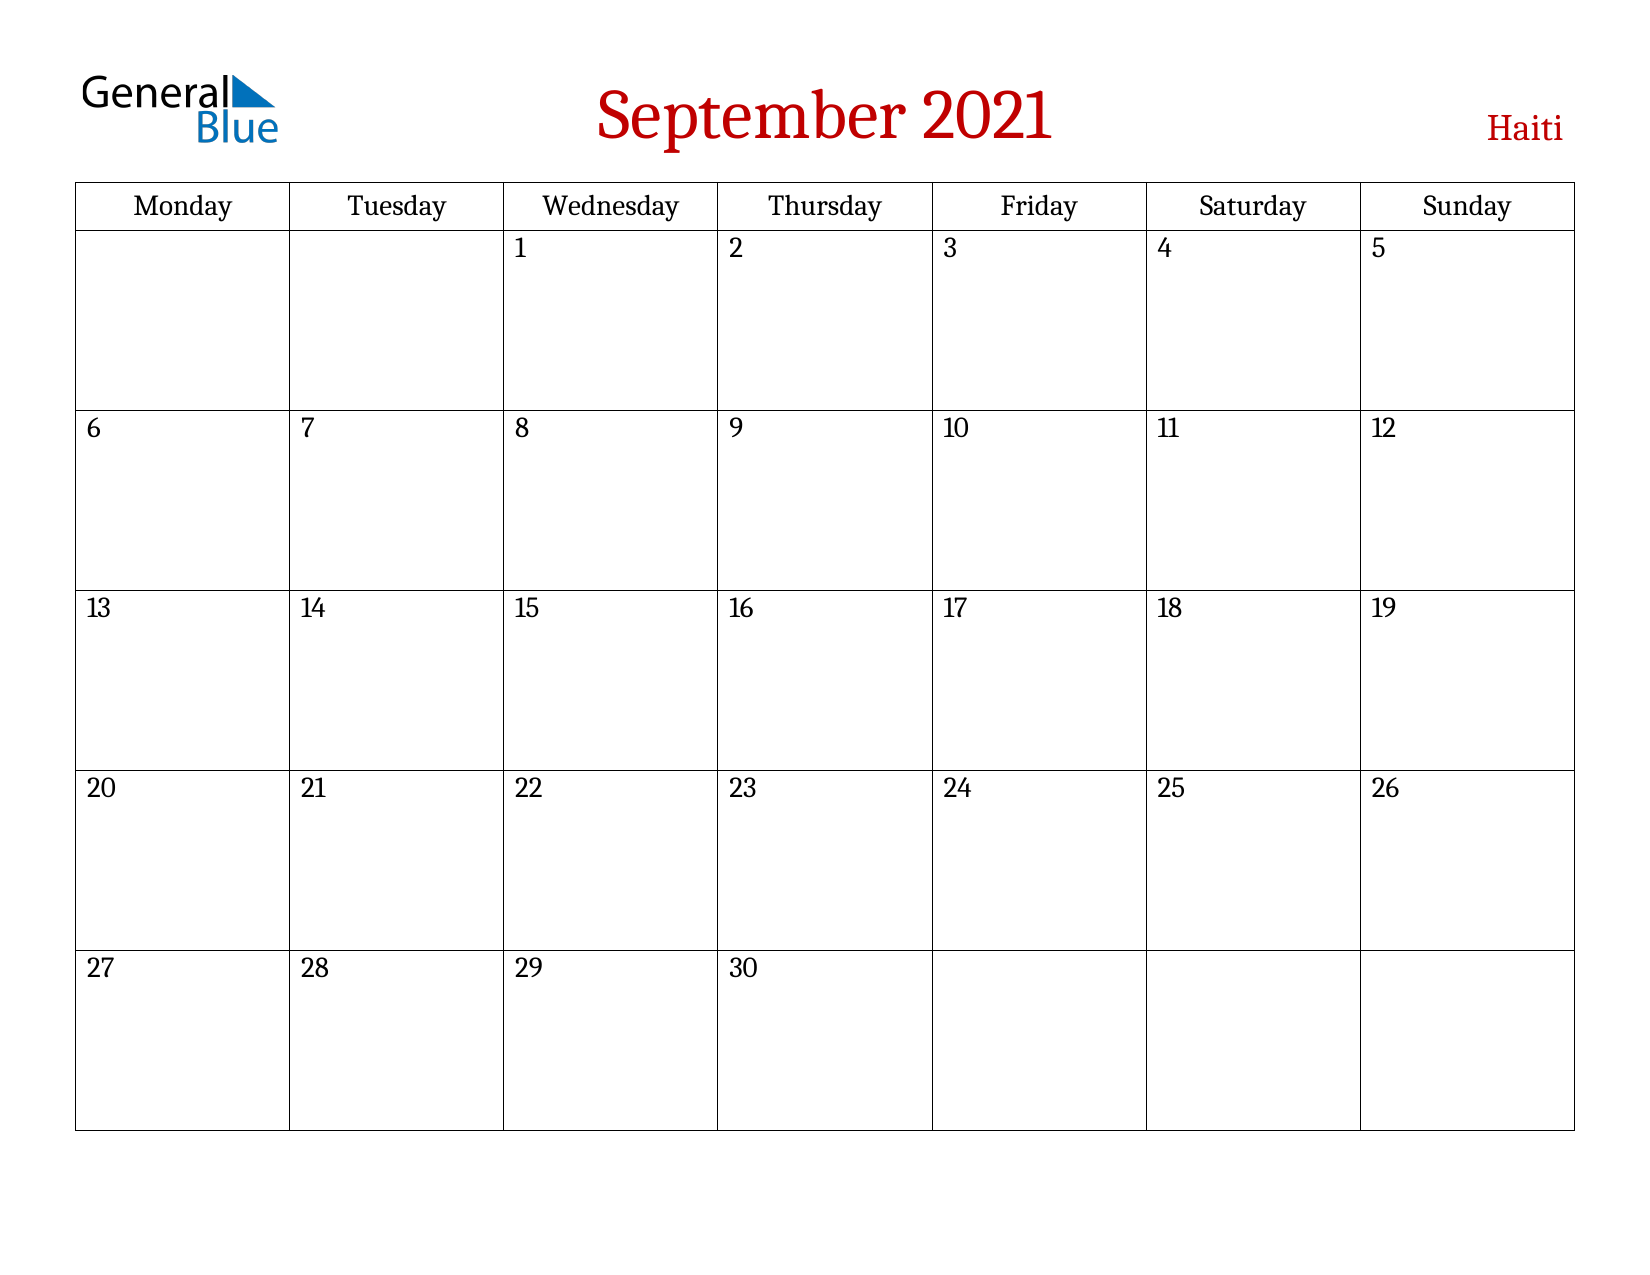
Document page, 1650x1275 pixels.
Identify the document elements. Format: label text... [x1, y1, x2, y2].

table_cell Tuesday [290, 183, 503, 230]
table_cell [1147, 805, 1360, 950]
table_cell [1147, 951, 1360, 985]
table_cell [1361, 985, 1574, 1130]
table_cell 5 [1361, 231, 1574, 264]
table_cell 22 [504, 771, 717, 805]
table_cell [1361, 625, 1574, 770]
table_cell 10 [933, 411, 1146, 444]
table_header September 2021 [504, 75, 1146, 182]
table_cell 13 [76, 591, 289, 625]
table_cell [290, 445, 503, 590]
table_cell [504, 985, 717, 1130]
table_cell 29 [504, 951, 717, 985]
table_cell [290, 265, 503, 410]
table_cell [933, 985, 1146, 1130]
table_cell [290, 231, 503, 264]
table_cell [504, 265, 717, 410]
table_cell [1147, 445, 1360, 590]
table_cell [76, 445, 289, 590]
table_cell 2 [718, 231, 932, 264]
table_cell [76, 805, 289, 950]
table_cell Thursday [718, 183, 932, 230]
table_cell [76, 231, 289, 264]
table_cell 18 [1147, 591, 1360, 625]
table_cell 28 [290, 951, 503, 985]
table_cell 16 [718, 591, 932, 625]
table_cell [76, 265, 289, 410]
table_cell [718, 985, 932, 1130]
table_cell [718, 805, 932, 950]
table_cell 11 [1147, 411, 1360, 444]
table_cell [933, 445, 1146, 590]
table_cell [1361, 445, 1574, 590]
table_cell [1361, 265, 1574, 410]
table_cell [1147, 985, 1360, 1130]
table_cell 20 [76, 771, 289, 805]
table_cell [933, 625, 1146, 770]
table_cell 27 [76, 951, 289, 985]
table_cell Saturday [1147, 183, 1360, 230]
table_header [76, 75, 503, 182]
table_cell 23 [718, 771, 932, 805]
table_cell [504, 805, 717, 950]
table_cell [933, 805, 1146, 950]
table_cell Monday [76, 183, 289, 230]
table_cell 1 [504, 231, 717, 264]
table_cell [1147, 625, 1360, 770]
table_cell 4 [1147, 231, 1360, 264]
table_cell [504, 445, 717, 590]
table_cell 9 [718, 411, 932, 444]
table_cell 26 [1361, 771, 1574, 805]
table_cell 15 [504, 591, 717, 625]
table_cell [1361, 951, 1574, 985]
table_cell 3 [933, 231, 1146, 264]
table_cell 24 [933, 771, 1146, 805]
table_cell [504, 625, 717, 770]
table_cell [1361, 805, 1574, 950]
table_cell [76, 625, 289, 770]
table_cell 14 [290, 591, 503, 625]
table_cell 25 [1147, 771, 1360, 805]
table_cell 6 [76, 411, 289, 444]
table_cell 8 [504, 411, 717, 444]
table_cell [933, 951, 1146, 985]
table_cell [933, 265, 1146, 410]
table_cell [290, 625, 503, 770]
table_cell [718, 265, 932, 410]
picture [82, 75, 278, 143]
table_cell [718, 625, 932, 770]
table_cell 21 [290, 771, 503, 805]
table_cell [290, 805, 503, 950]
table_cell Wednesday [504, 183, 717, 230]
table_cell 30 [718, 951, 932, 985]
table_cell [1147, 265, 1360, 410]
table_cell 12 [1361, 411, 1574, 444]
table_cell Sunday [1361, 183, 1574, 230]
table_cell 19 [1361, 591, 1574, 625]
table_header Haiti [1146, 75, 1574, 182]
table_cell [76, 985, 289, 1130]
table_cell 17 [933, 591, 1146, 625]
table_cell [718, 445, 932, 590]
table_cell [290, 985, 503, 1130]
table_cell 7 [290, 411, 503, 444]
table_cell Friday [933, 183, 1146, 230]
